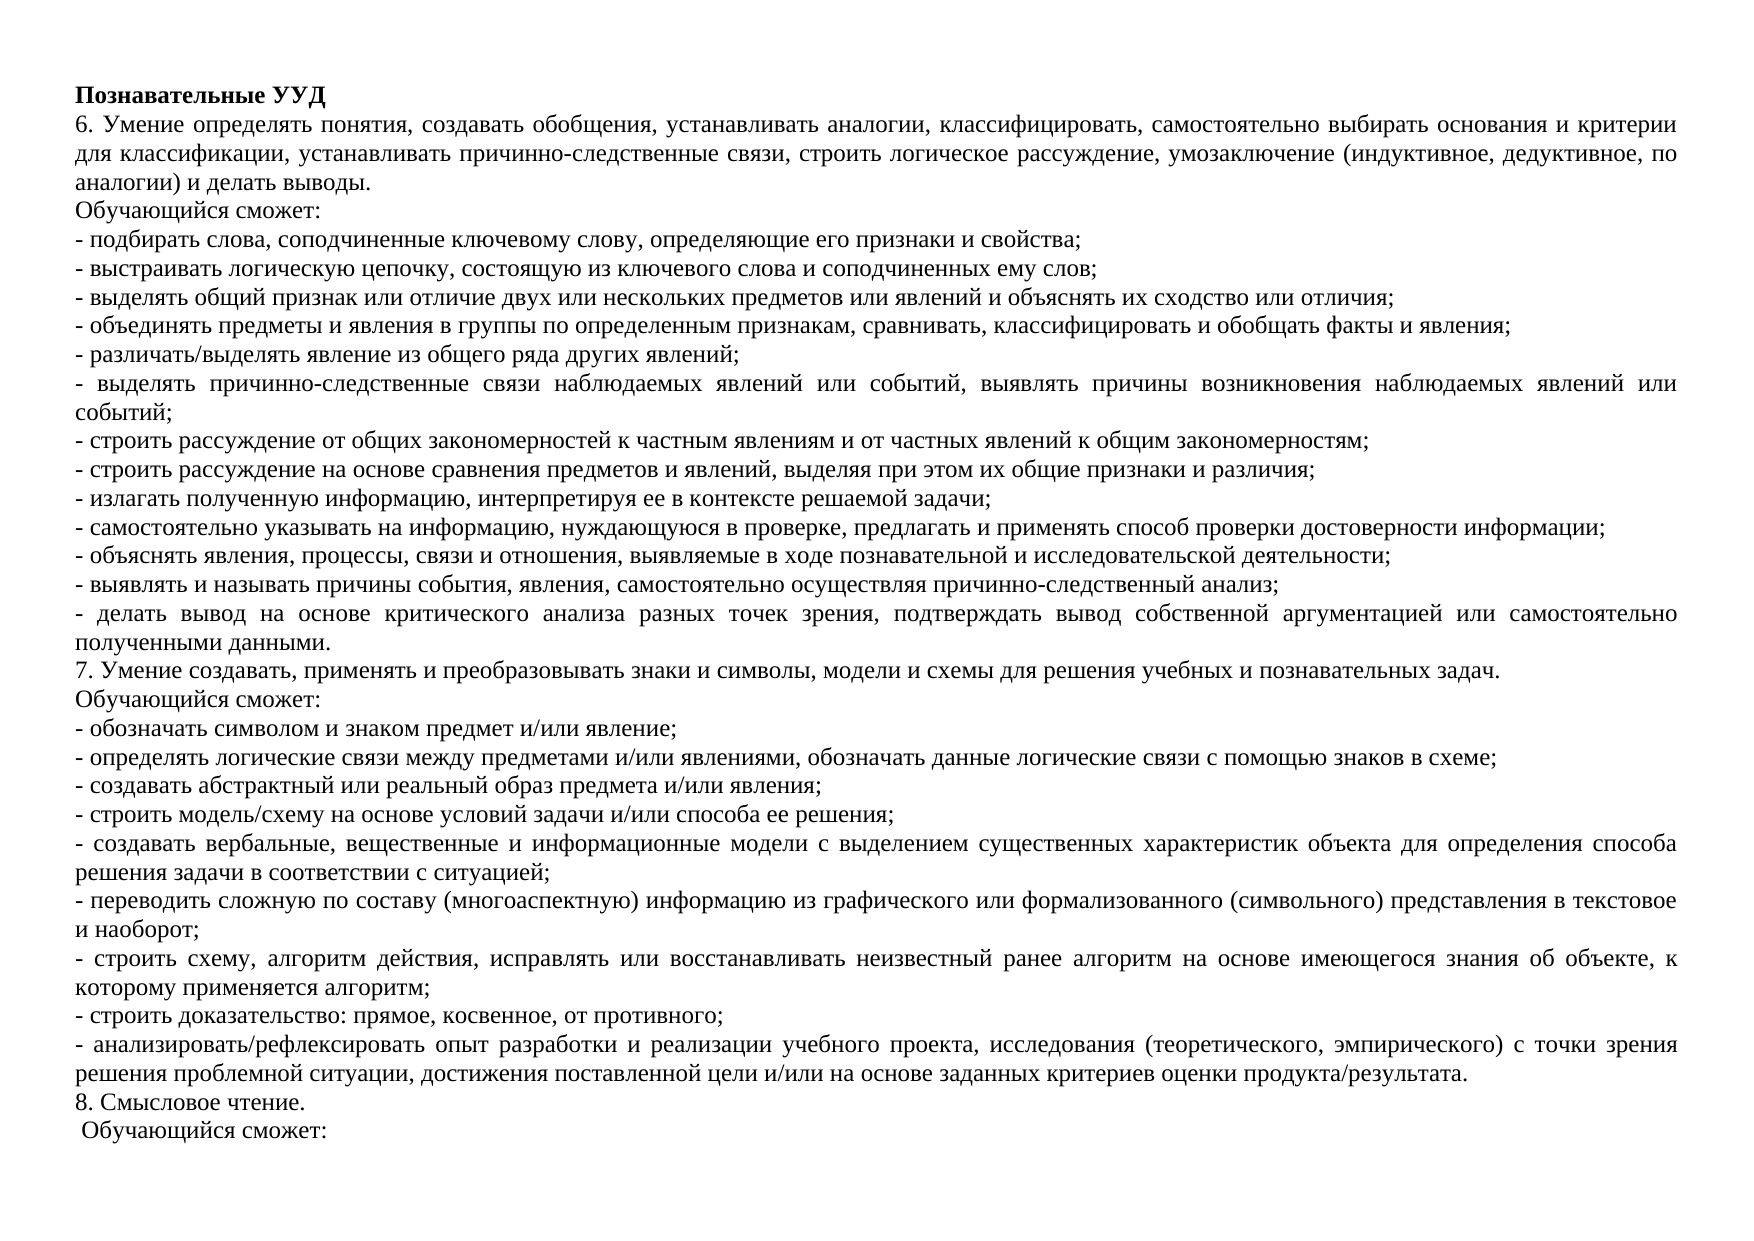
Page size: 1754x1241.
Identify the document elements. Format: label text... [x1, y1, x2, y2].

text 7. Умение создавать, применять и преобразовывать знаки и символы, модели и схемы для решения учебных и познавательных задач. [75, 656, 1679, 684]
text Обучающийся сможет: [75, 196, 1679, 224]
text - объединять предметы и явления в группы по определенным признакам, сравнивать, классифицировать и обобщать факты и явления; [75, 311, 1679, 339]
text - подбирать слова, соподчиненные ключевому слову, определяющие его признаки и свойства; [75, 224, 1679, 253]
text Познавательные УУД [75, 75, 1679, 109]
text Обучающийся сможет: [75, 684, 1679, 713]
text - переводить сложную по составу (многоаспектную) информацию из графического или формализованного (символьного) представления в текстовое и наоборот; [75, 886, 1679, 943]
text - излагать полученную информацию, интерпретируя ее в контексте решаемой задачи; [75, 483, 1679, 512]
text - объяснять явления, процессы, связи и отношения, выявляемые в ходе познавательной и исследовательской деятельности; [75, 541, 1679, 569]
text 8. Смысловое чтение. [75, 1087, 1679, 1116]
text - выделять общий признак или отличие двух или нескольких предметов или явлений и объяснять их сходство или отличия; [75, 282, 1679, 311]
text - создавать абстрактный или реальный образ предмета и/или явления; [75, 771, 1679, 799]
text - строить схему, алгоритм действия, исправлять или восстанавливать неизвестный ранее алгоритм на основе имеющегося знания об объекте, к которому применяется алгоритм; [75, 943, 1679, 1001]
text - выстраивать логическую цепочку, состоящую из ключевого слова и соподчиненных ему слов; [75, 253, 1679, 282]
text 6. Умение определять понятия, создавать обобщения, устанавливать аналогии, классифицировать, самостоятельно выбирать основания и критерии для классификации, устанавливать причинно-следственные связи, строить логическое рассуждение, умозаключение (индуктивное, дедуктивное, по аналогии) и делать выводы. [75, 109, 1679, 196]
text - обозначать символом и знаком предмет и/или явление; [75, 713, 1679, 742]
text - строить рассуждение от общих закономерностей к частным явлениям и от частных явлений к общим закономерностям; [75, 426, 1679, 454]
text - анализировать/рефлексировать опыт разработки и реализации учебного проекта, исследования (теоретического, эмпирического) с точки зрения решения проблемной ситуации, достижения поставленной цели и/или на основе заданных критериев оценки продукта/результата. [75, 1029, 1679, 1087]
text - создавать вербальные, вещественные и информационные модели с выделением существенных характеристик объекта для определения способа решения задачи в соответствии с ситуацией; [75, 828, 1679, 886]
text - строить модель/схему на основе условий задачи и/или способа ее решения; [75, 799, 1679, 828]
text - самостоятельно указывать на информацию, нуждающуюся в проверке, предлагать и применять способ проверки достоверности информации; [75, 512, 1679, 541]
text - выделять причинно-следственные связи наблюдаемых явлений или событий, выявлять причины возникновения наблюдаемых явлений или событий; [75, 368, 1679, 426]
text Обучающийся сможет: [75, 1116, 1679, 1144]
text - строить рассуждение на основе сравнения предметов и явлений, выделяя при этом их общие признаки и различия; [75, 454, 1679, 483]
text - делать вывод на основе критического анализа разных точек зрения, подтверждать вывод собственной аргументацией или самостоятельно полученными данными. [75, 598, 1679, 656]
text - выявлять и называть причины события, явления, самостоятельно осуществляя причинно-следственный анализ; [75, 569, 1679, 598]
text - различать/выделять явление из общего ряда других явлений; [75, 339, 1679, 368]
text - строить доказательство: прямое, косвенное, от противного; [75, 1001, 1679, 1029]
text - определять логические связи между предметами и/или явлениями, обозначать данные логические связи с помощью знаков в схеме; [75, 742, 1679, 771]
